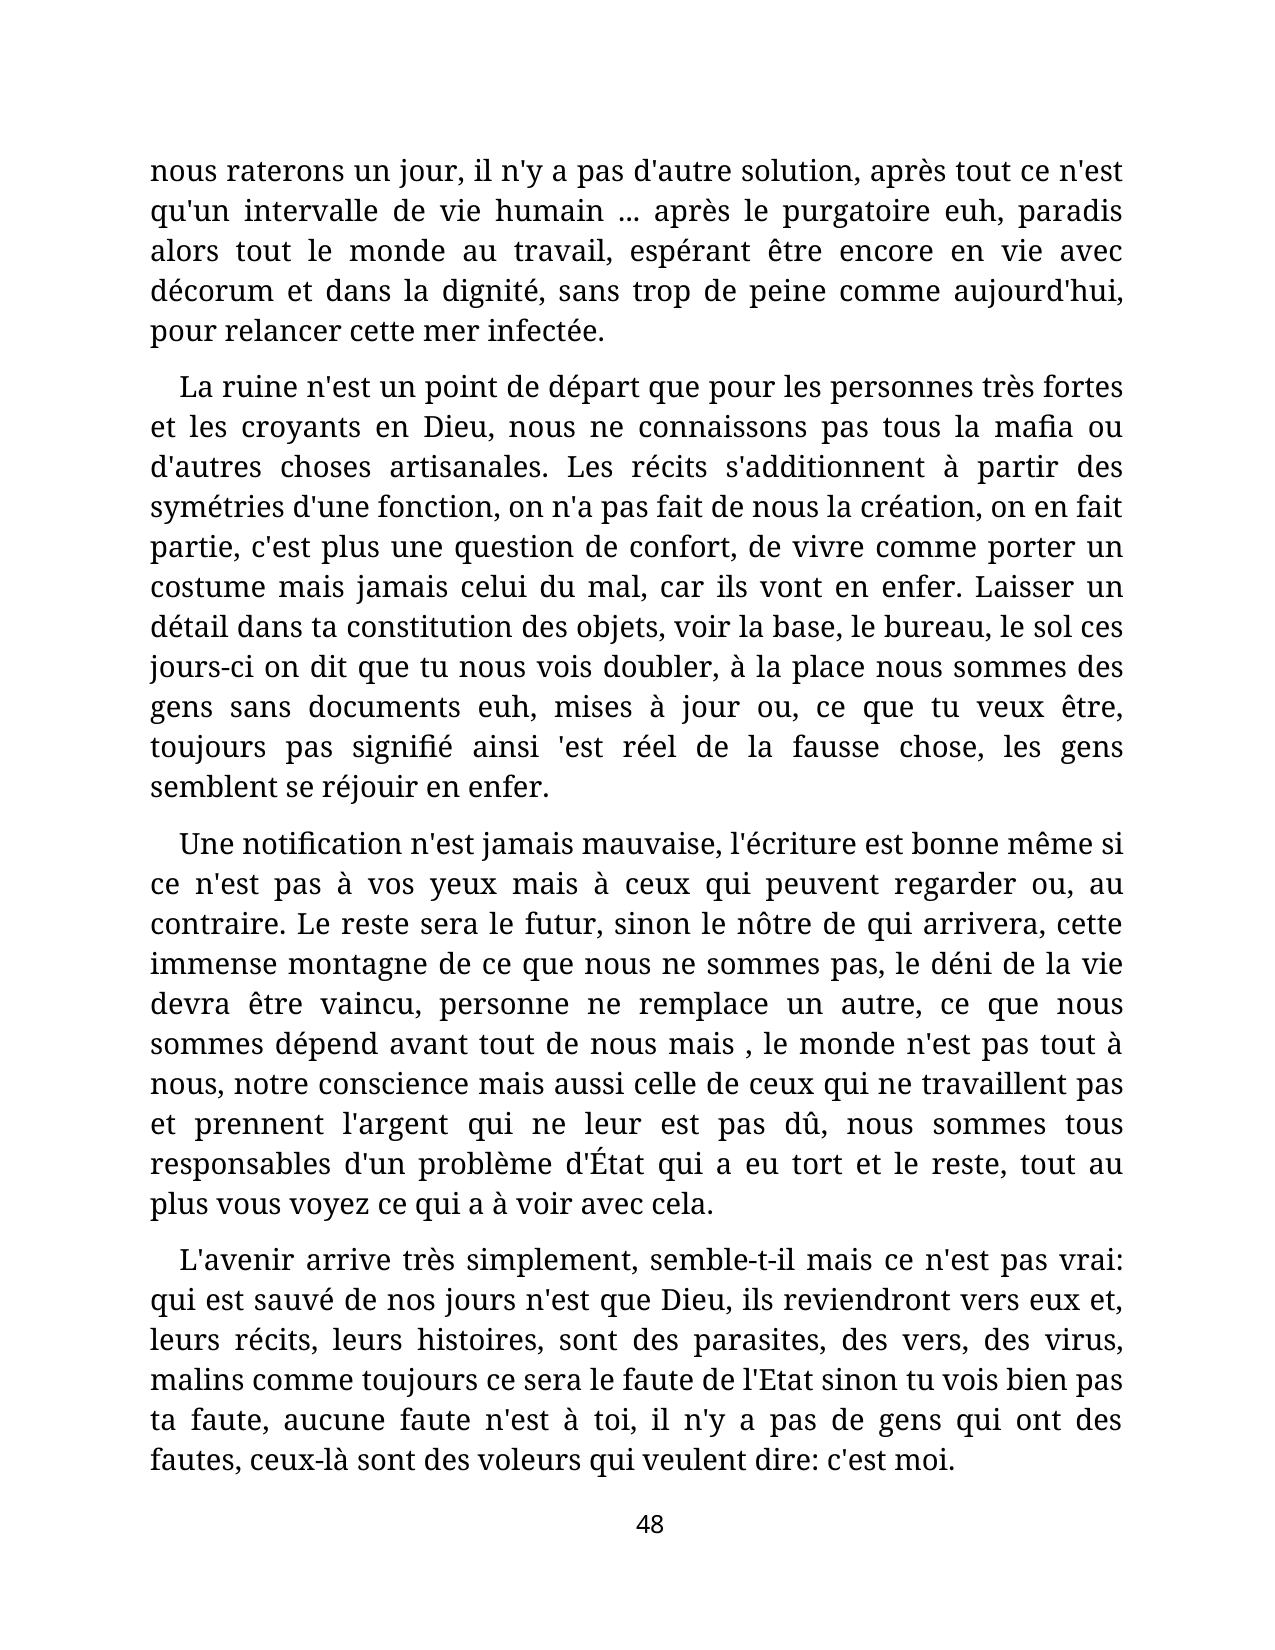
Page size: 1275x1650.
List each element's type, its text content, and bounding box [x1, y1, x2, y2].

text La ruine n'est un point de départ que pour les personnes très fortes et les croyants en Dieu, nous ne connaissons pas tous la mafia ou d'autres choses artisanales. Les récits s'additionnent à partir des symétries d'une fonction, on n'a pas fait de nous la création, on en fait partie, c'est plus une question de confort, de vivre comme porter un costume mais jamais celui du mal, car ils vont en enfer. Laisser un détail dans ta constitution des objets, voir la base, le bureau, le sol ces jours-ci on dit que tu nous vois doubler, à la place nous sommes des gens sans documents euh, mises à jour ou, ce que tu veux être, toujours pas signifié ainsi 'est réel de la fausse chose, les gens semblent se réjouir en enfer. [150, 366, 1125, 806]
text Une notification n'est jamais mauvaise, l'écriture est bonne même si ce n'est pas à vos yeux mais à ceux qui peuvent regarder ou, au contraire. Le reste sera le futur, sinon le nôtre de qui arrivera, cette immense montagne de ce que nous ne sommes pas, le déni de la vie devra être vaincu, personne ne remplace un autre, ce que nous sommes dépend avant tout de nous mais , le monde n'est pas tout à nous, notre conscience mais aussi celle de ceux qui ne travaillent pas et prennent l'argent qui ne leur est pas dû, nous sommes tous responsables d'un problème d'État qui a eu tort et le reste, tout au plus vous voyez ce qui a à voir avec cela. [150, 823, 1125, 1223]
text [150, 150, 1125, 350]
text L'avenir arrive très simplement, semble-t-il mais ce n'est pas vrai: qui est sauvé de nos jours n'est que Dieu, ils reviendront vers eux et, leurs récits, leurs histoires, sont des parasites, des vers, des virus, malins comme toujours ce sera le faute de l'Etat sinon tu vois bien pas ta faute, aucune faute n'est à toi, il n'y a pas de gens qui ont des fautes, ceux-là sont des voleurs qui veulent dire: c'est moi. [150, 1239, 1125, 1479]
